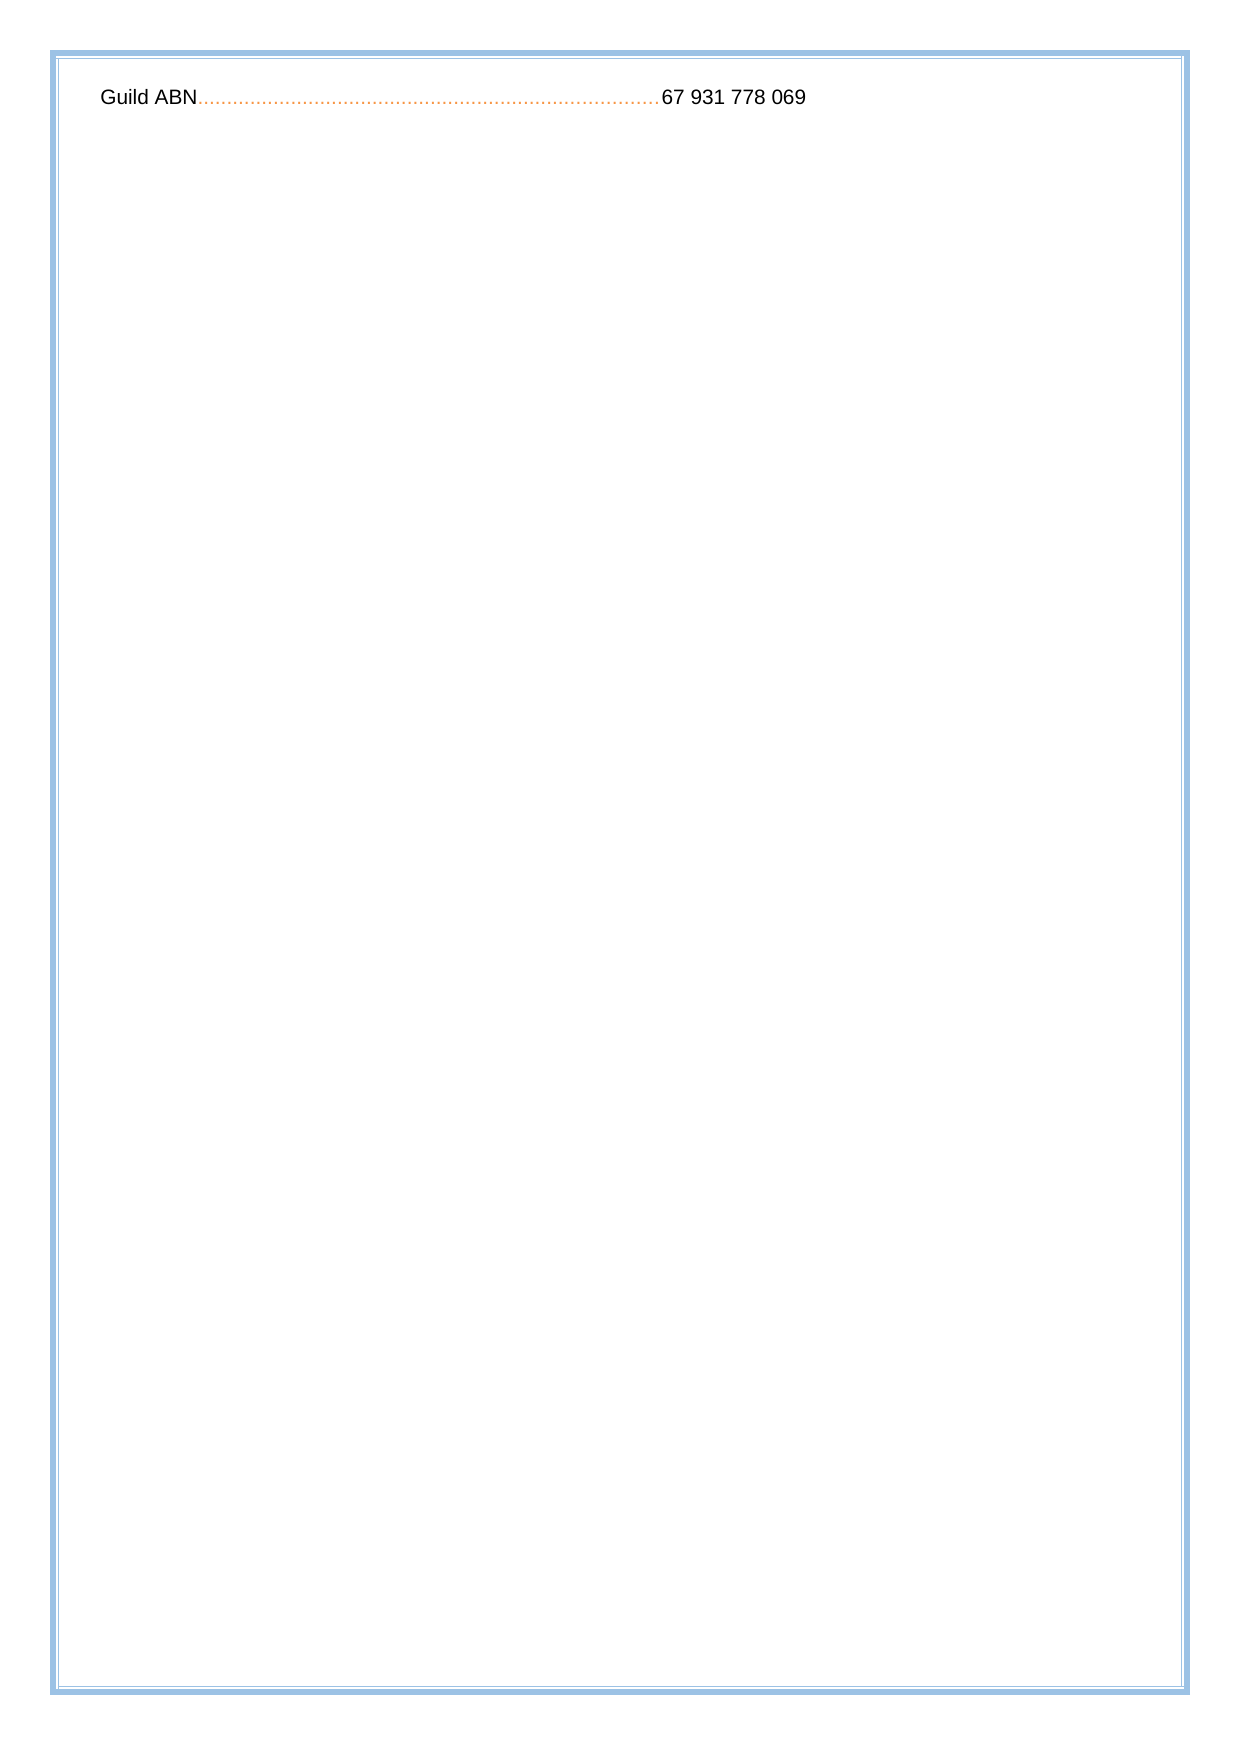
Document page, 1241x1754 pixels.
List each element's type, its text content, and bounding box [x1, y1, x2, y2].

text Guild ABN 67 931 778 069 [100, 85, 1140, 109]
